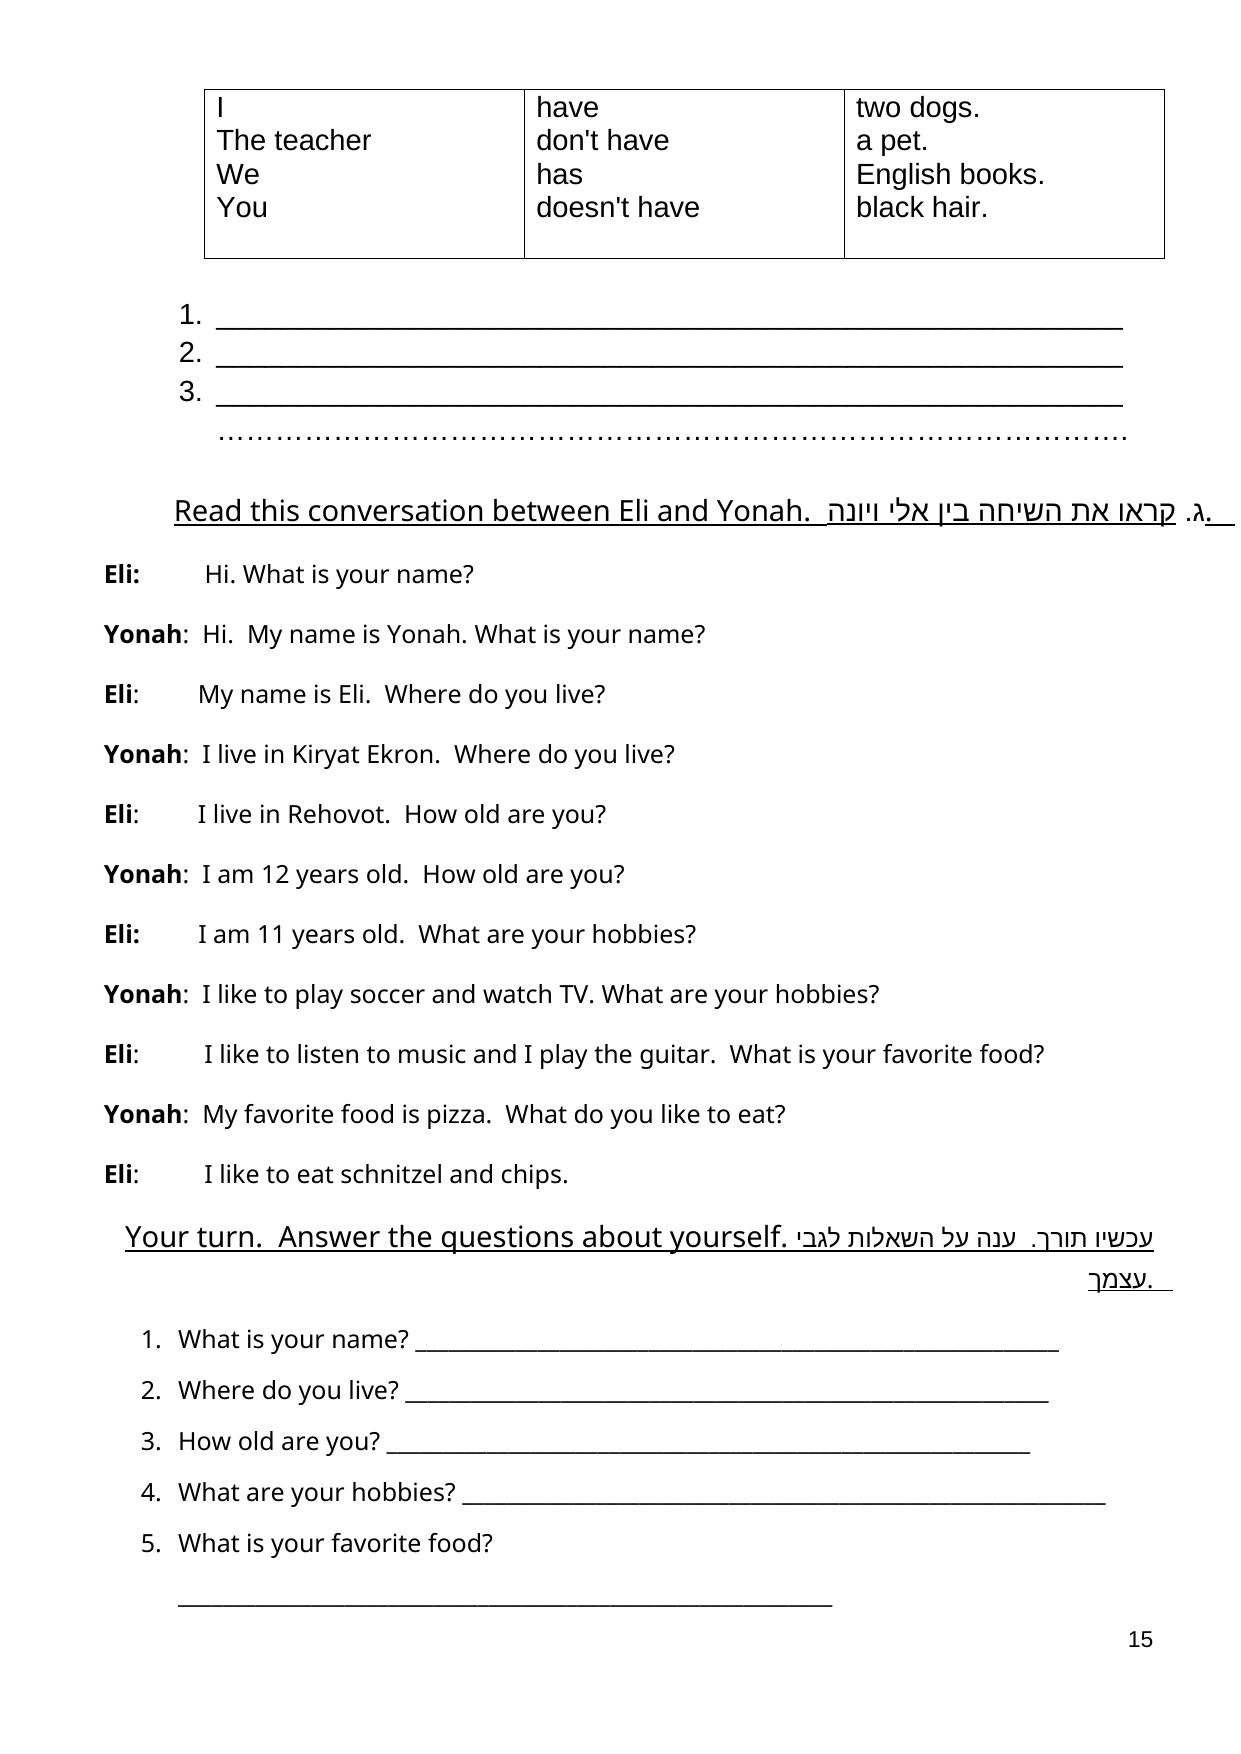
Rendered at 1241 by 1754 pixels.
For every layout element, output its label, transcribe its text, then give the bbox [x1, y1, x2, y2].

text Yonah: Hi. My name is Yonah. What is your name? [103, 617, 1153, 651]
list What is your name? __________________________________________________________ [141, 1322, 1153, 1356]
text Your turn. Answer the questions about yourself. עכשיו תורך. ענה על השאלות לגבי עצמך. [103, 1217, 1153, 1296]
text Eli: My name is Eli. Where do you live? [103, 677, 1153, 711]
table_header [845, 90, 1164, 257]
text Eli: Hi. What is your name? [103, 557, 1153, 591]
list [178, 297, 1153, 331]
list How old are you? __________________________________________________________ [141, 1424, 1153, 1458]
text …………………………………………………………………………………. [216, 413, 1153, 446]
text Yonah: I live in Kiryat Ekron. Where do you live? [103, 737, 1153, 771]
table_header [525, 90, 844, 257]
text Yonah: I like to play soccer and watch TV. What are your hobbies? [103, 977, 1153, 1011]
text Eli: I like to listen to music and I play the guitar. What is your favorite food? [103, 1037, 1153, 1071]
list ________________________________________________________ [178, 336, 1153, 369]
text Eli: I live in Rehovot. How old are you? [103, 797, 1153, 831]
text Yonah: I am 12 years old. How old are you? [103, 857, 1153, 891]
list What are your hobbies? __________________________________________________________ [141, 1475, 1153, 1509]
list Where do you live? __________________________________________________________ [141, 1373, 1153, 1407]
text Eli: I like to eat schnitzel and chips. [103, 1157, 1153, 1191]
text Read this conversation between Eli and Yonah. ג. קראו את השיחה בין אלי ויונה. [59, 490, 1212, 530]
list What is your favorite food? ___________________________________________________________ [141, 1526, 1153, 1611]
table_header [205, 90, 524, 257]
text Yonah: My favorite food is pizza. What do you like to eat? [103, 1097, 1153, 1131]
list ________________________________________________________ [178, 374, 1153, 408]
text Eli: I am 11 years old. What are your hobbies? [103, 917, 1153, 951]
